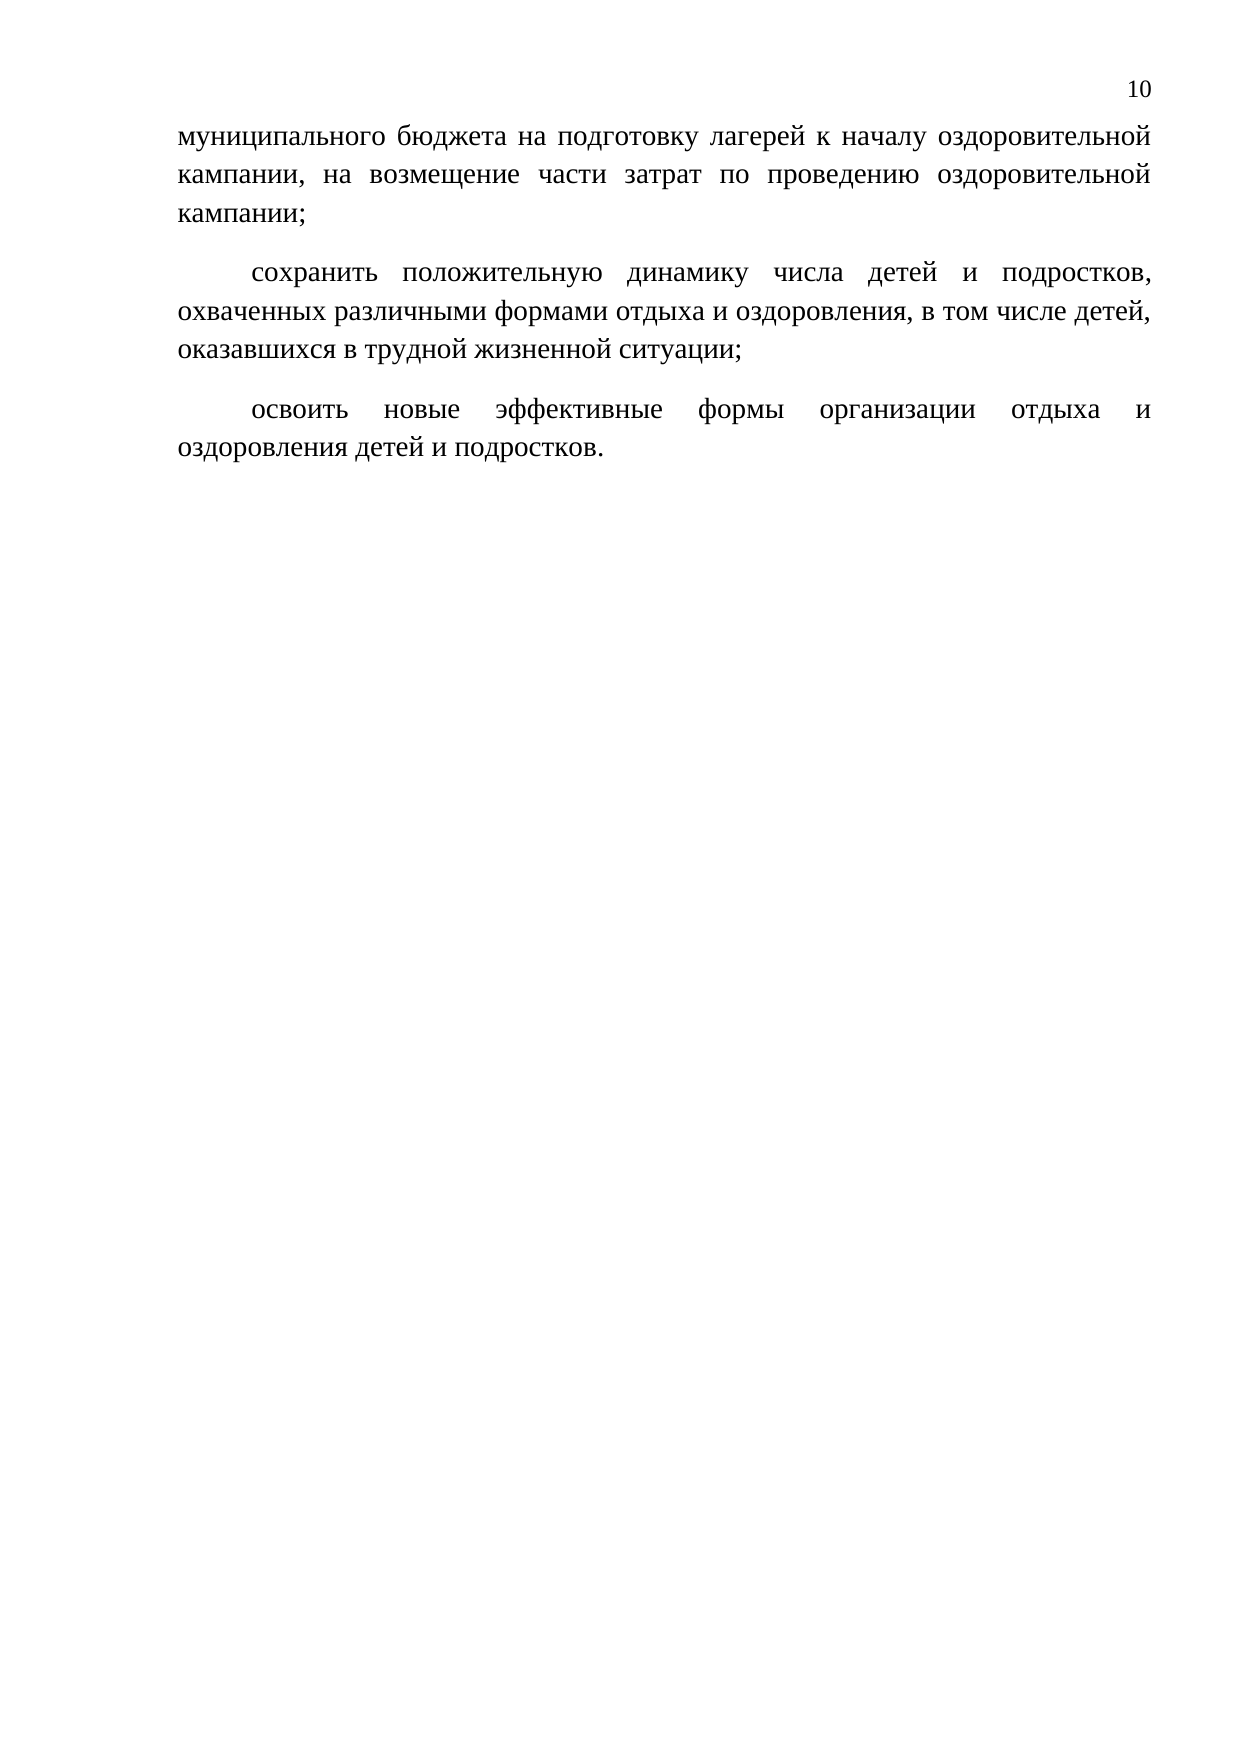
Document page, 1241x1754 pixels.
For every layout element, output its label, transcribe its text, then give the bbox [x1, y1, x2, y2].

text освоить новые эффективные формы организации отдыха и оздоровления детей и подростков. [177, 391, 1152, 463]
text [177, 118, 1152, 229]
text сохранить положительную динамику числа детей и подростков, охваченных различными формами отдыха и оздоровления, в том числе детей, оказавшихся в трудной жизненной ситуации; [177, 254, 1152, 365]
